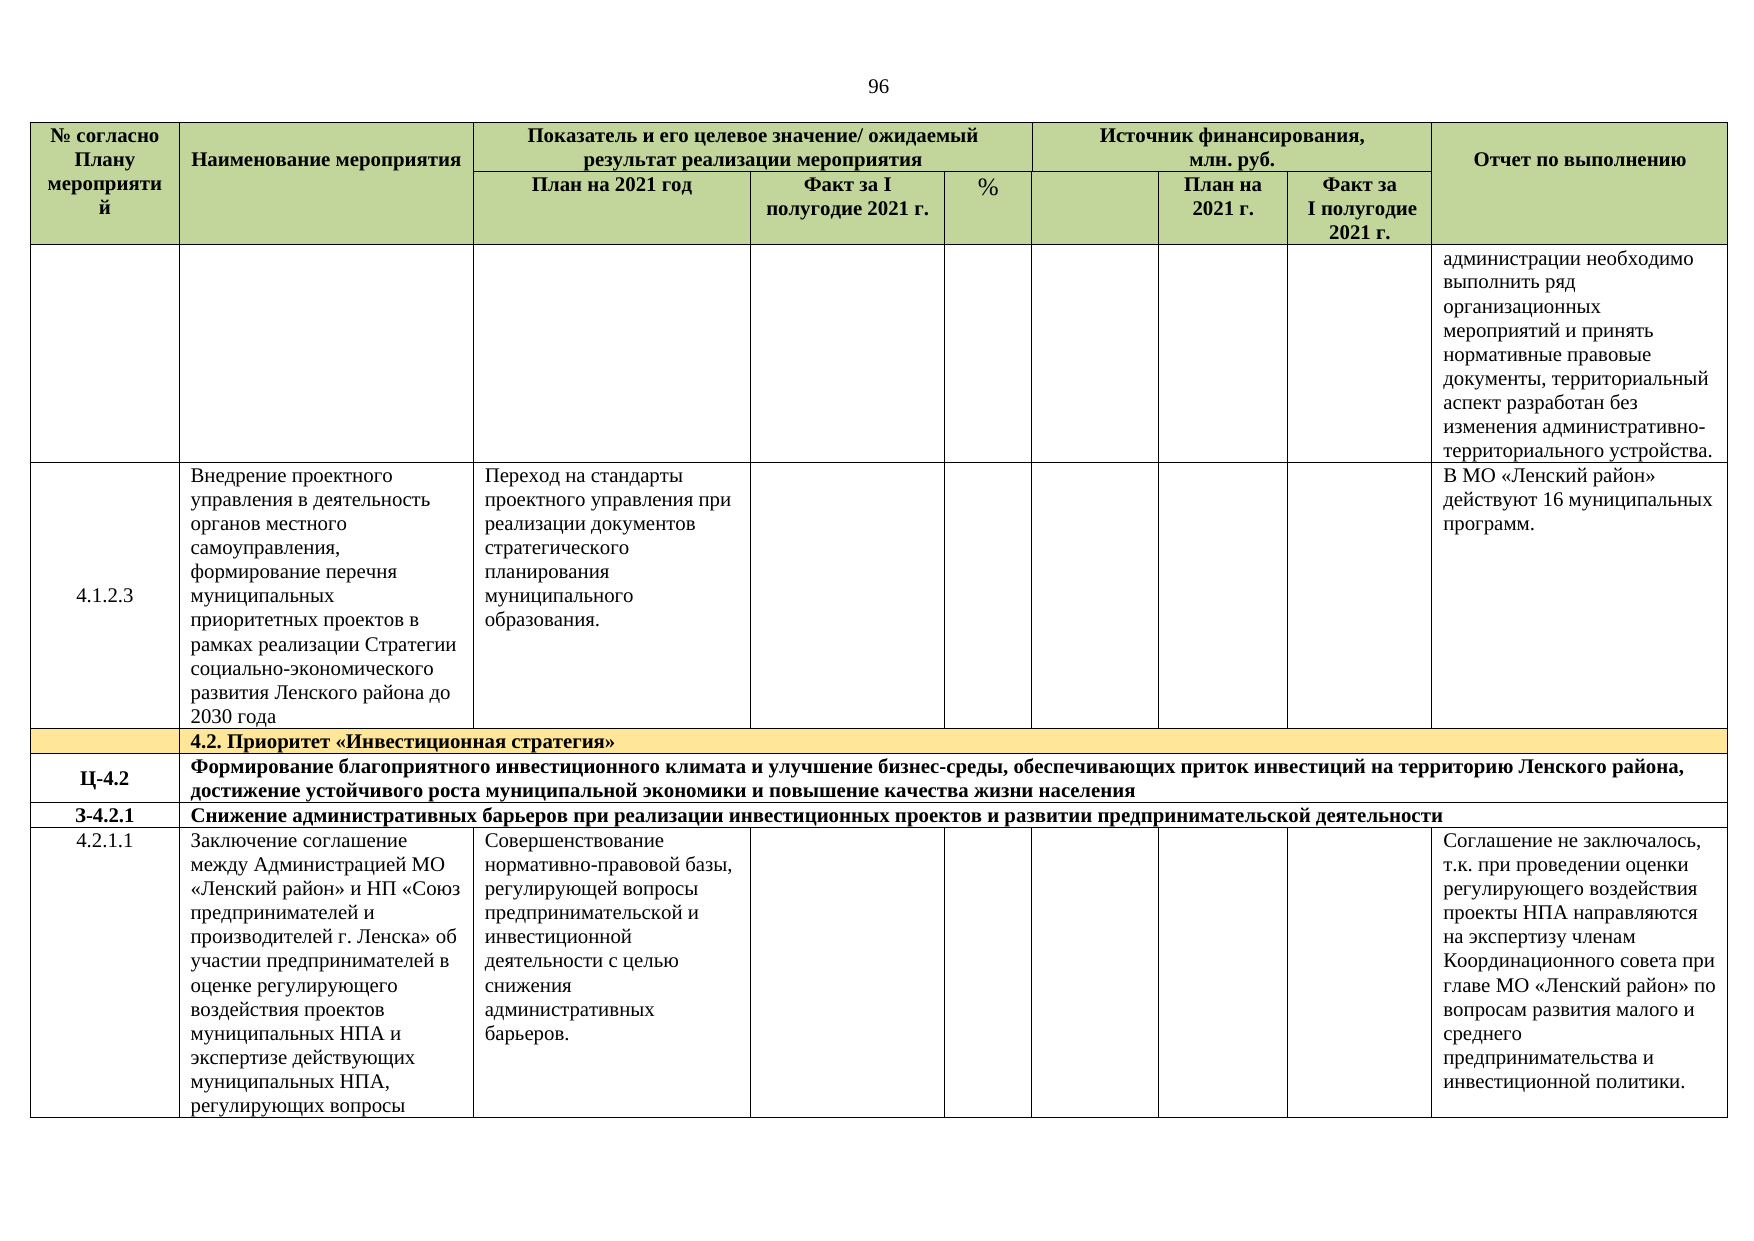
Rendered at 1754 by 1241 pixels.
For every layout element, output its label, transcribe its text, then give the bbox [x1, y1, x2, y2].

table_cell Факт за I полугодие 2021 г. [1288, 172, 1431, 244]
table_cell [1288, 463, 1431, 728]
table_cell [1032, 172, 1158, 244]
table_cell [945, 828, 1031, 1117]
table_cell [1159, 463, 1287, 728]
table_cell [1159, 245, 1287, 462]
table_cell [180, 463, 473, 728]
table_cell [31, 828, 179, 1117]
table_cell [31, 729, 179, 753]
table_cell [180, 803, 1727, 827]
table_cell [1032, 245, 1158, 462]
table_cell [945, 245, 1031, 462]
table_cell Факт за I полугодие 2021 г. [751, 172, 944, 244]
table_header Отчет по выполнению [1432, 123, 1727, 244]
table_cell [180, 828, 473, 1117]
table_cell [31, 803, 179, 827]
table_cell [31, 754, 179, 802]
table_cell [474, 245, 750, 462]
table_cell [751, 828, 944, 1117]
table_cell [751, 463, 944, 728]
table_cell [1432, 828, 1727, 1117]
table_header Показатель и его целевое значение/ ожидаемый результат реализации мероприятия [474, 123, 1032, 171]
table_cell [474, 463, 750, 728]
table_cell План на 2021 г. [1159, 172, 1287, 244]
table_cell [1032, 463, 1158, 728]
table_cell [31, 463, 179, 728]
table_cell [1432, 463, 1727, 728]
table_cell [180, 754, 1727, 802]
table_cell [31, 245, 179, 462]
table_header Источник финансирования, млн. руб. [1033, 123, 1431, 171]
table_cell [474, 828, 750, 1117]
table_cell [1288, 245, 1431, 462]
table_cell % [945, 172, 1031, 244]
table_cell План на 2021 год [474, 172, 750, 244]
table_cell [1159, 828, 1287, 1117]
table_header № согласно Плану мероприятий [31, 123, 179, 244]
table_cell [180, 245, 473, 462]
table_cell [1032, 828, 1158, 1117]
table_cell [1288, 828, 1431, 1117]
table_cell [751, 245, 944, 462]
table_header Наименование мероприятия [180, 123, 473, 244]
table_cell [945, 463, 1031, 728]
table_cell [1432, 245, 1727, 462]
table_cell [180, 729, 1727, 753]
